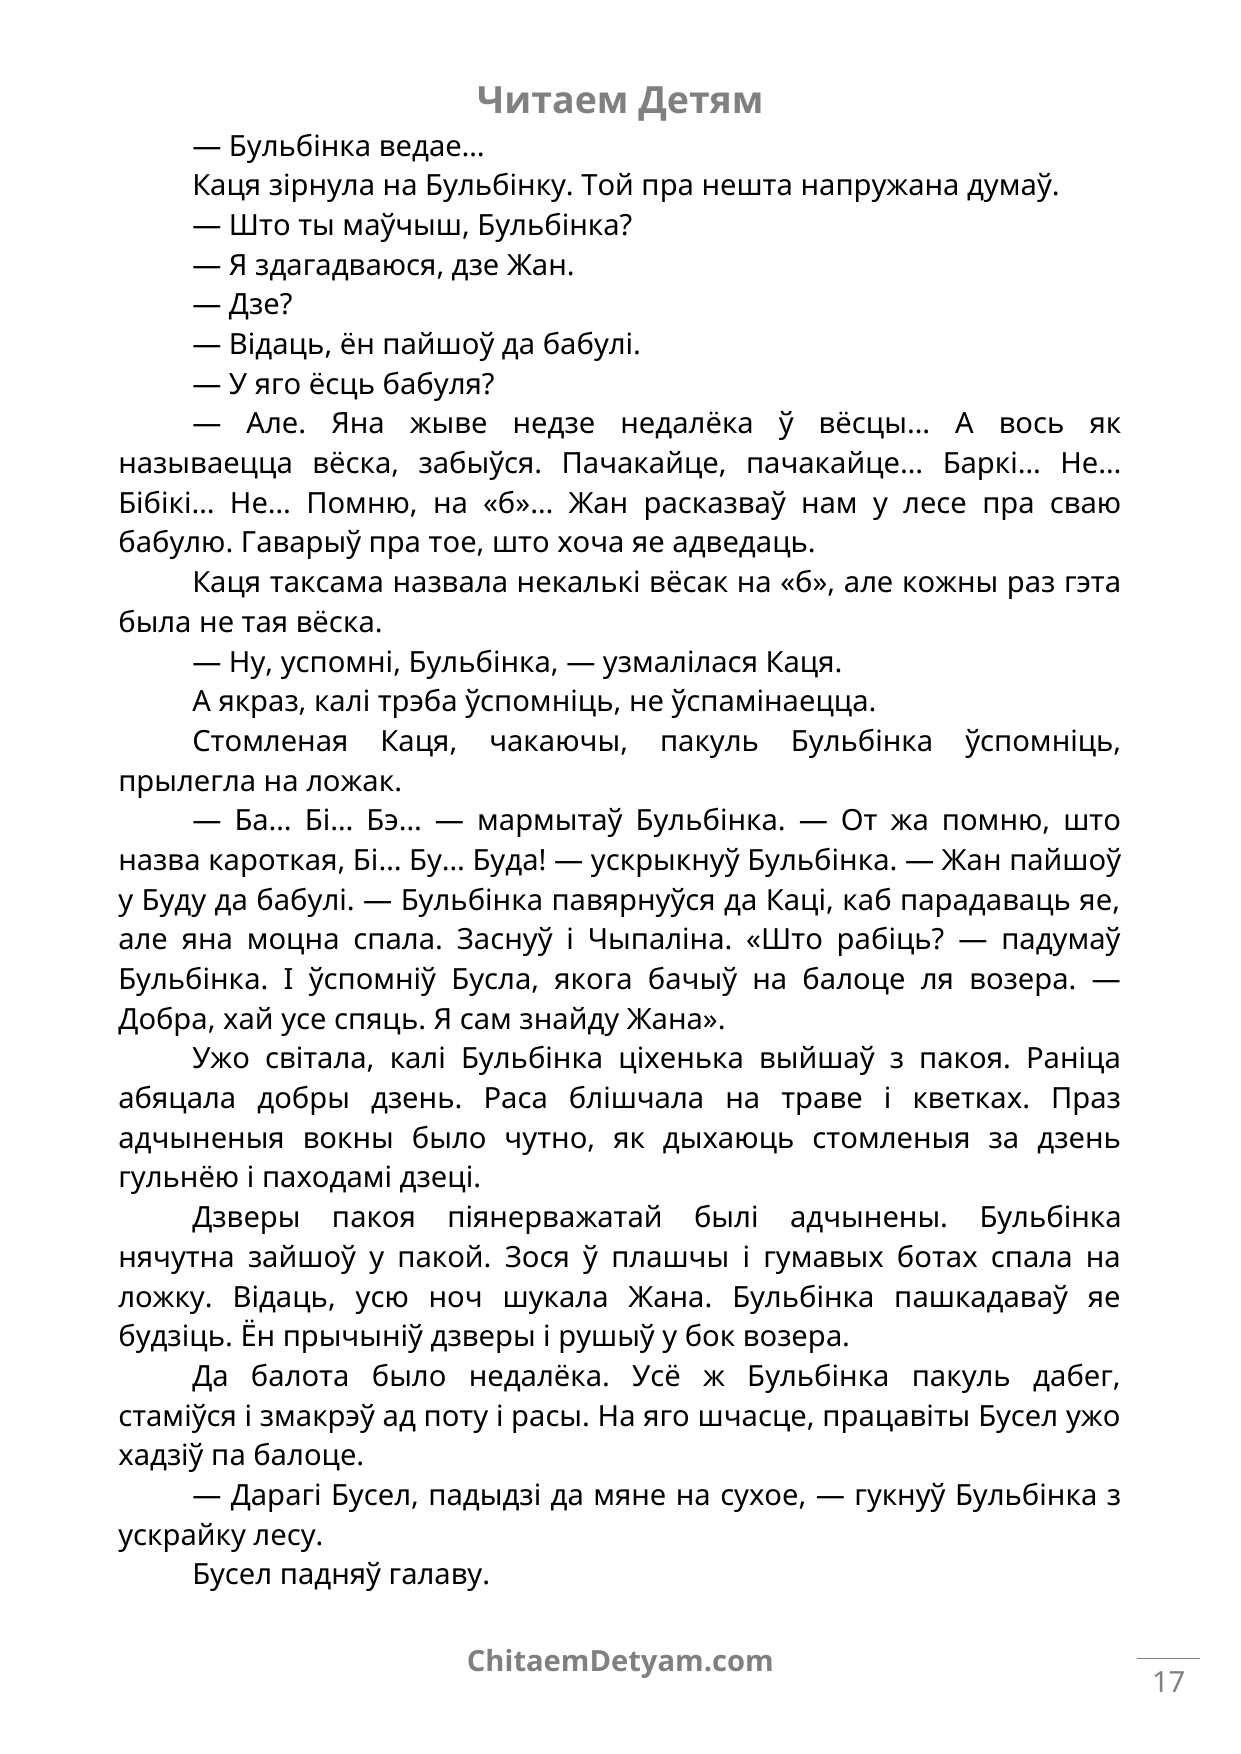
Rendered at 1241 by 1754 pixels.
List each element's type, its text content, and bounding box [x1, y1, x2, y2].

text Дзверы пакоя піянерважатай былі адчынены. Бульбінка нячутна зайшоў у пакой. Зося ў плашчы і гумавых ботах спала на ложку. Відаць, усю ноч шукала Жана. Бульбінка пашкадаваў яе будзіць. Ён прычыніў дзверы і рушыў у бок возера. [118, 1196, 1122, 1355]
text — Але. Яна жыве недзе недалёка ў вёсцы… А вось як называецца вёска, забыўся. Пачакайце, пачакайце… Баркі… Не… Бібікі… Не… Помню, на «б»… Жан расказваў нам у лесе пра сваю бабулю. Гаварыў пра тое, што хоча яе адведаць. [118, 403, 1122, 561]
text — Бульбінка ведае… [118, 125, 1122, 164]
text — Ба… Бі… Бэ… — мармытаў Бульбінка. — От жа помню, што назва кароткая, Бі… Бу… Буда! — ускрыкнуў Бульбінка. — Жан пайшоў у Буду да бабулі. — Бульбінка павярнуўся да Каці, каб парадаваць яе, але яна моцна спала. Заснуў і Чыпаліна. «Што рабіць? — падумаў Бульбінка. I ўспомніў Бусла, якога бачыў на балоце ля возера. — Добра, хай усе спяць. Я сам знайду Жана». [118, 799, 1122, 1038]
text — Дарагі Бусел, падыдзі да мяне на сухое, — гукнуў Бульбінка з ускрайку лесу. [118, 1474, 1122, 1554]
text А якраз, калі трэба ўспомніць, не ўспамінаецца. [118, 681, 1122, 720]
text Да балота было недалёка. Усё ж Бульбінка пакуль дабег, стаміўся і змакрэў ад поту і расы. На яго шчасце, працавіты Бусел ужо хадзіў па балоце. [118, 1355, 1122, 1474]
text — Відаць, ён пайшоў да бабулі. [118, 323, 1122, 363]
text — Што ты маўчыш, Бульбінка? [118, 204, 1122, 244]
text — У яго ёсць бабуля? [118, 363, 1122, 403]
text Каця таксама назвала некалькі вёсак на «б», але кожны раз гэта была не тая вёска. [118, 561, 1122, 641]
text — Ну, успомні, Бульбінка, — узмалілася Каця. [118, 641, 1122, 681]
text — Дзе? [118, 284, 1122, 323]
text Каця зірнула на Бульбінку. Той пра нешта напружана думаў. [118, 164, 1122, 204]
text — Я здагадваюся, дзе Жан. [118, 244, 1122, 284]
text Стомленая Каця, чакаючы, пакуль Бульбінка ўспомніць, прылегла на ложак. [118, 720, 1122, 799]
text Ужо світала, калі Бульбінка ціхенька выйшаў з пакоя. Раніца абяцала добры дзень. Раса блішчала на траве і кветках. Праз адчыненыя вокны было чутно, як дыхаюць стомленыя за дзень гульнёю і паходамі дзеці. [118, 1038, 1122, 1196]
text Бусел падняў галаву. [118, 1554, 1122, 1593]
